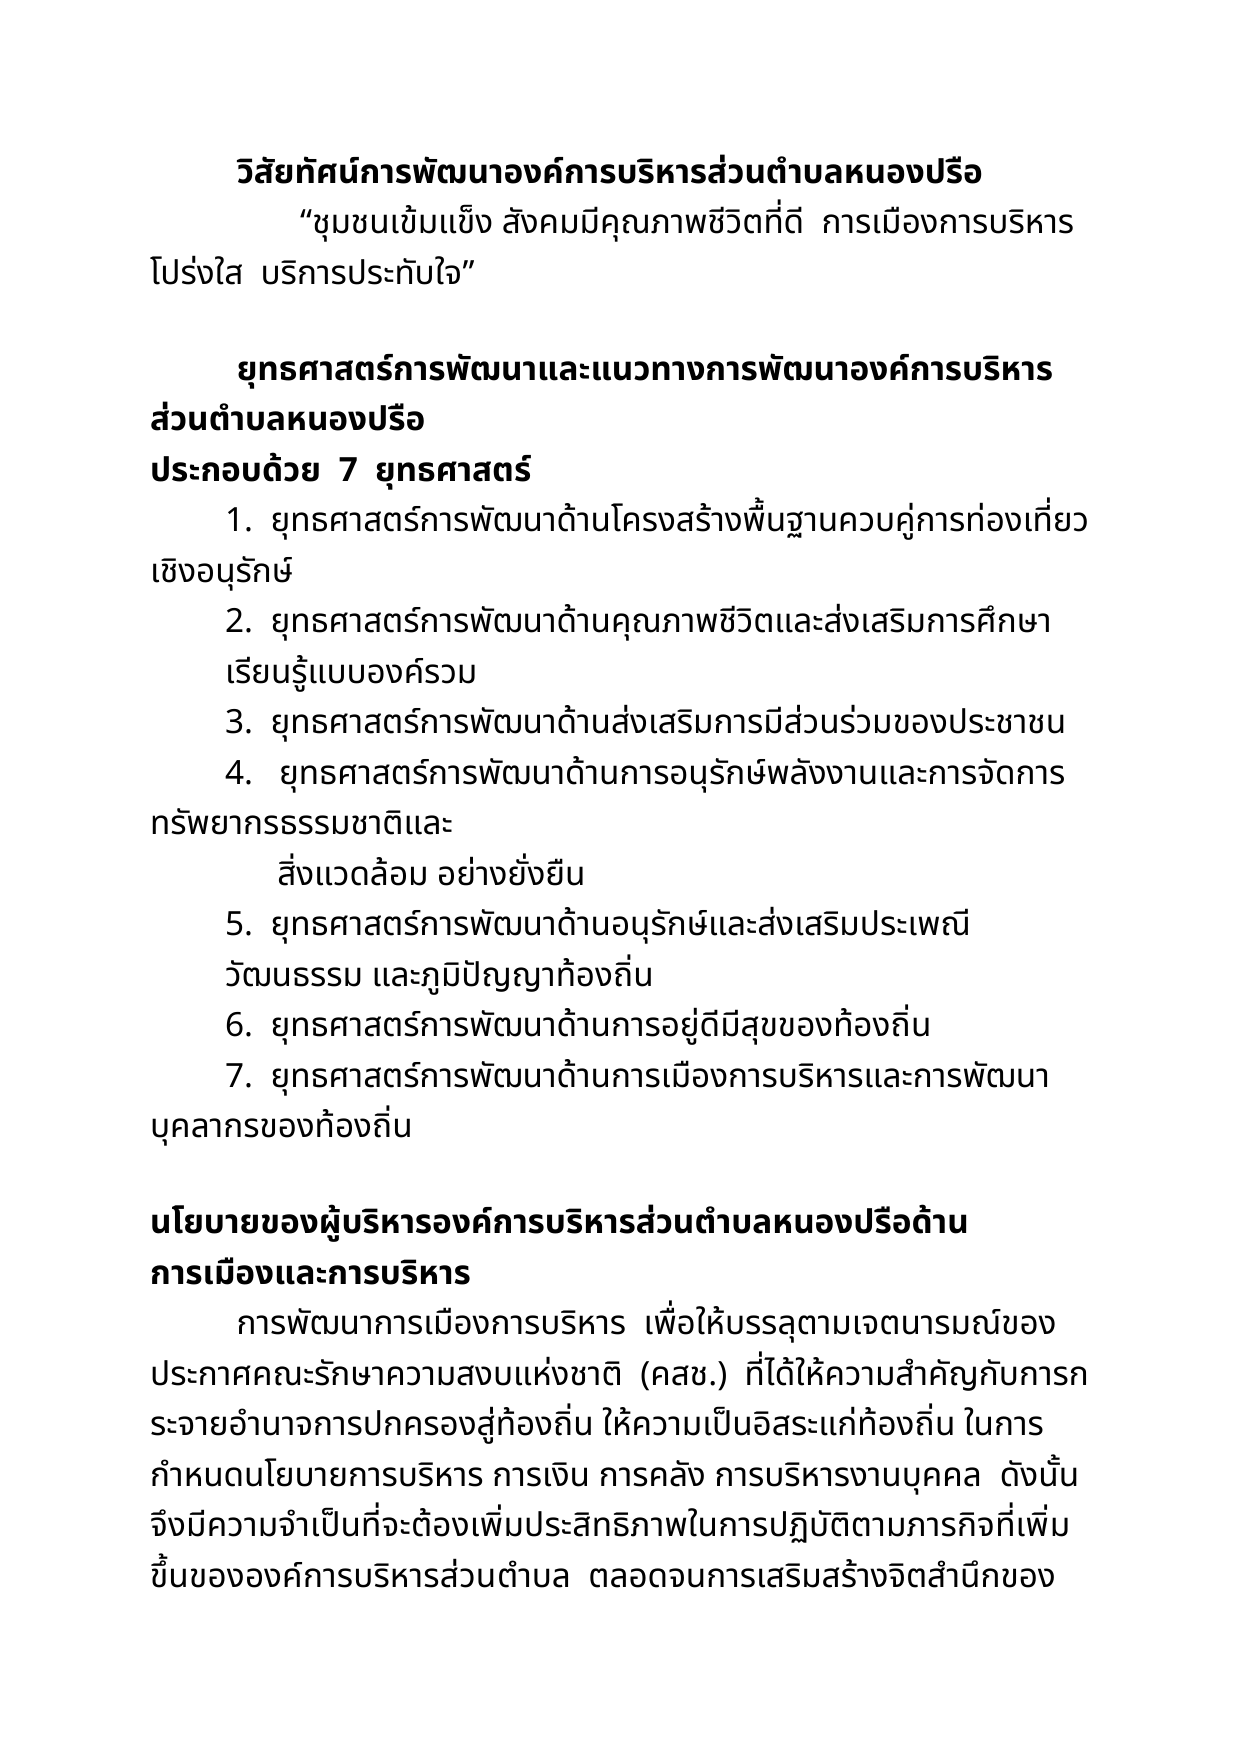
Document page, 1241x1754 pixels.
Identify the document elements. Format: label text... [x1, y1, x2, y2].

text 3. ยุทธศาสตร์การพัฒนาด้านส่งเสริมการมีส่วนร่วมของประชาชน [150, 698, 1090, 749]
text ยุทธศาสตร์การพัฒนาและแนวทางการพัฒนาองค์การบริหารส่วนตำบลหนองปรือ [150, 344, 1090, 445]
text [150, 1299, 1090, 1602]
text 5. ยุทธศาสตร์การพัฒนาด้านอนุรักษ์และส่งเสริมประเพณี วัฒนธรรม และภูมิปัญญาท้องถิ่น [225, 900, 1090, 1001]
text ประกอบด้วย 7 ยุทธศาสตร์ [150, 445, 1090, 496]
text 7. ยุทธศาสตร์การพัฒนาด้านการเมืองการบริหารและการพัฒนาบุคลากรของท้องถิ่น [150, 1052, 1090, 1153]
text 2. ยุทธศาสตร์การพัฒนาด้านคุณภาพชีวิตและส่งเสริมการศึกษาเรียนรู้แบบองค์รวม [225, 597, 1090, 698]
text สิ่งแวดล้อม อย่างยั่งยืน [225, 850, 1090, 900]
text นโยบายของผู้บริหารองค์การบริหารส่วนตำบลหนองปรือด้านการเมืองและการบริหาร [150, 1198, 1090, 1299]
text “ชุมชนเข้มแข็ง สังคมมีคุณภาพชีวิตที่ดี การเมืองการบริหารโปร่งใส บริการประทับใจ” [150, 198, 1090, 299]
text 1. ยุทธศาสตร์การพัฒนาด้านโครงสร้างพื้นฐานควบคู่การท่องเที่ยวเชิงอนุรักษ์ [150, 496, 1090, 597]
text 4. ยุทธศาสตร์การพัฒนาด้านการอนุรักษ์พลังงานและการจัดการทรัพยากรธรรมชาติและ [150, 749, 1090, 850]
text 6. ยุทธศาสตร์การพัฒนาด้านการอยู่ดีมีสุขของท้องถิ่น [150, 1001, 1090, 1052]
text วิสัยทัศน์การพัฒนาองค์การบริหารส่วนตำบลหนองปรือ [150, 148, 1090, 198]
